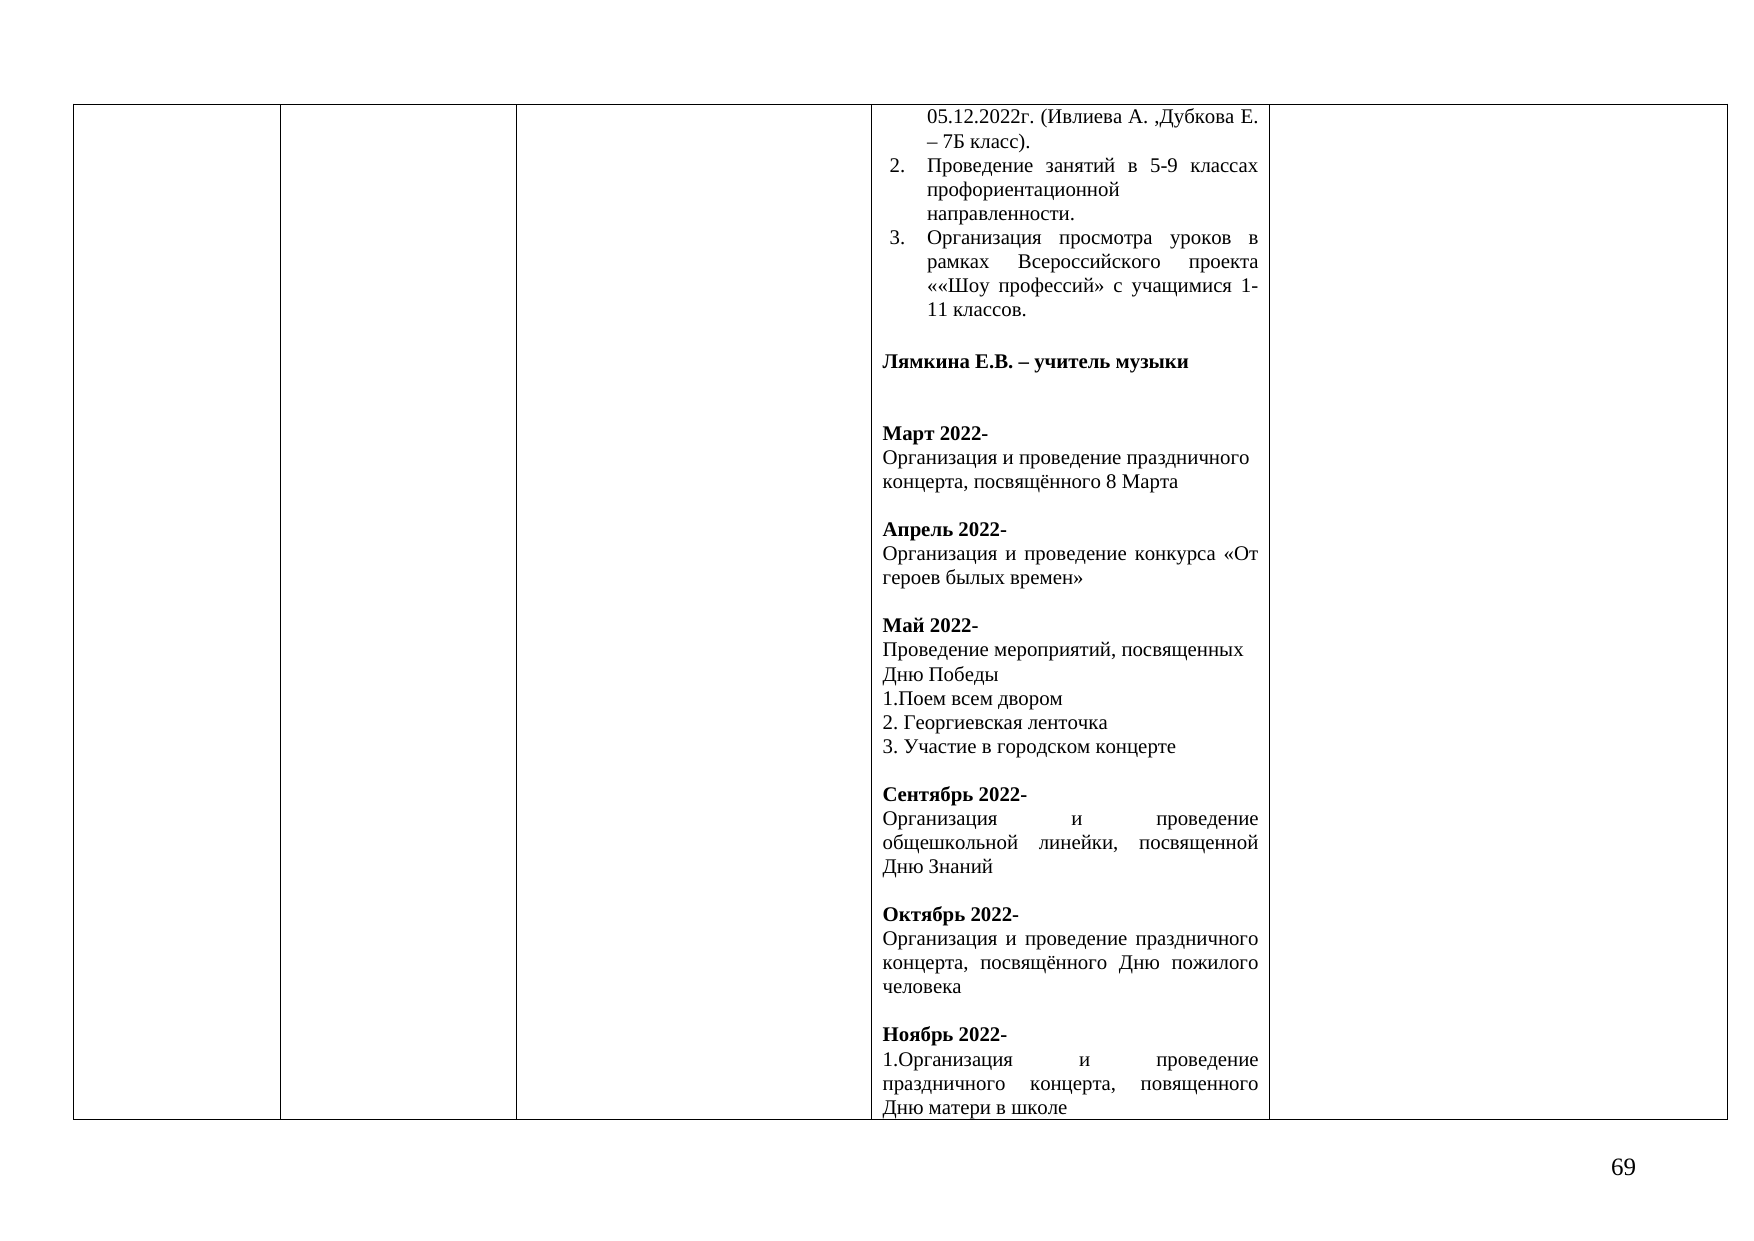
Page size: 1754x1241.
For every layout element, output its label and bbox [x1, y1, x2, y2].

table_cell [872, 105, 1269, 1119]
table_cell [281, 105, 516, 1119]
table_cell [1270, 105, 1727, 1119]
table_cell [517, 105, 871, 1119]
table_cell [74, 105, 280, 1119]
